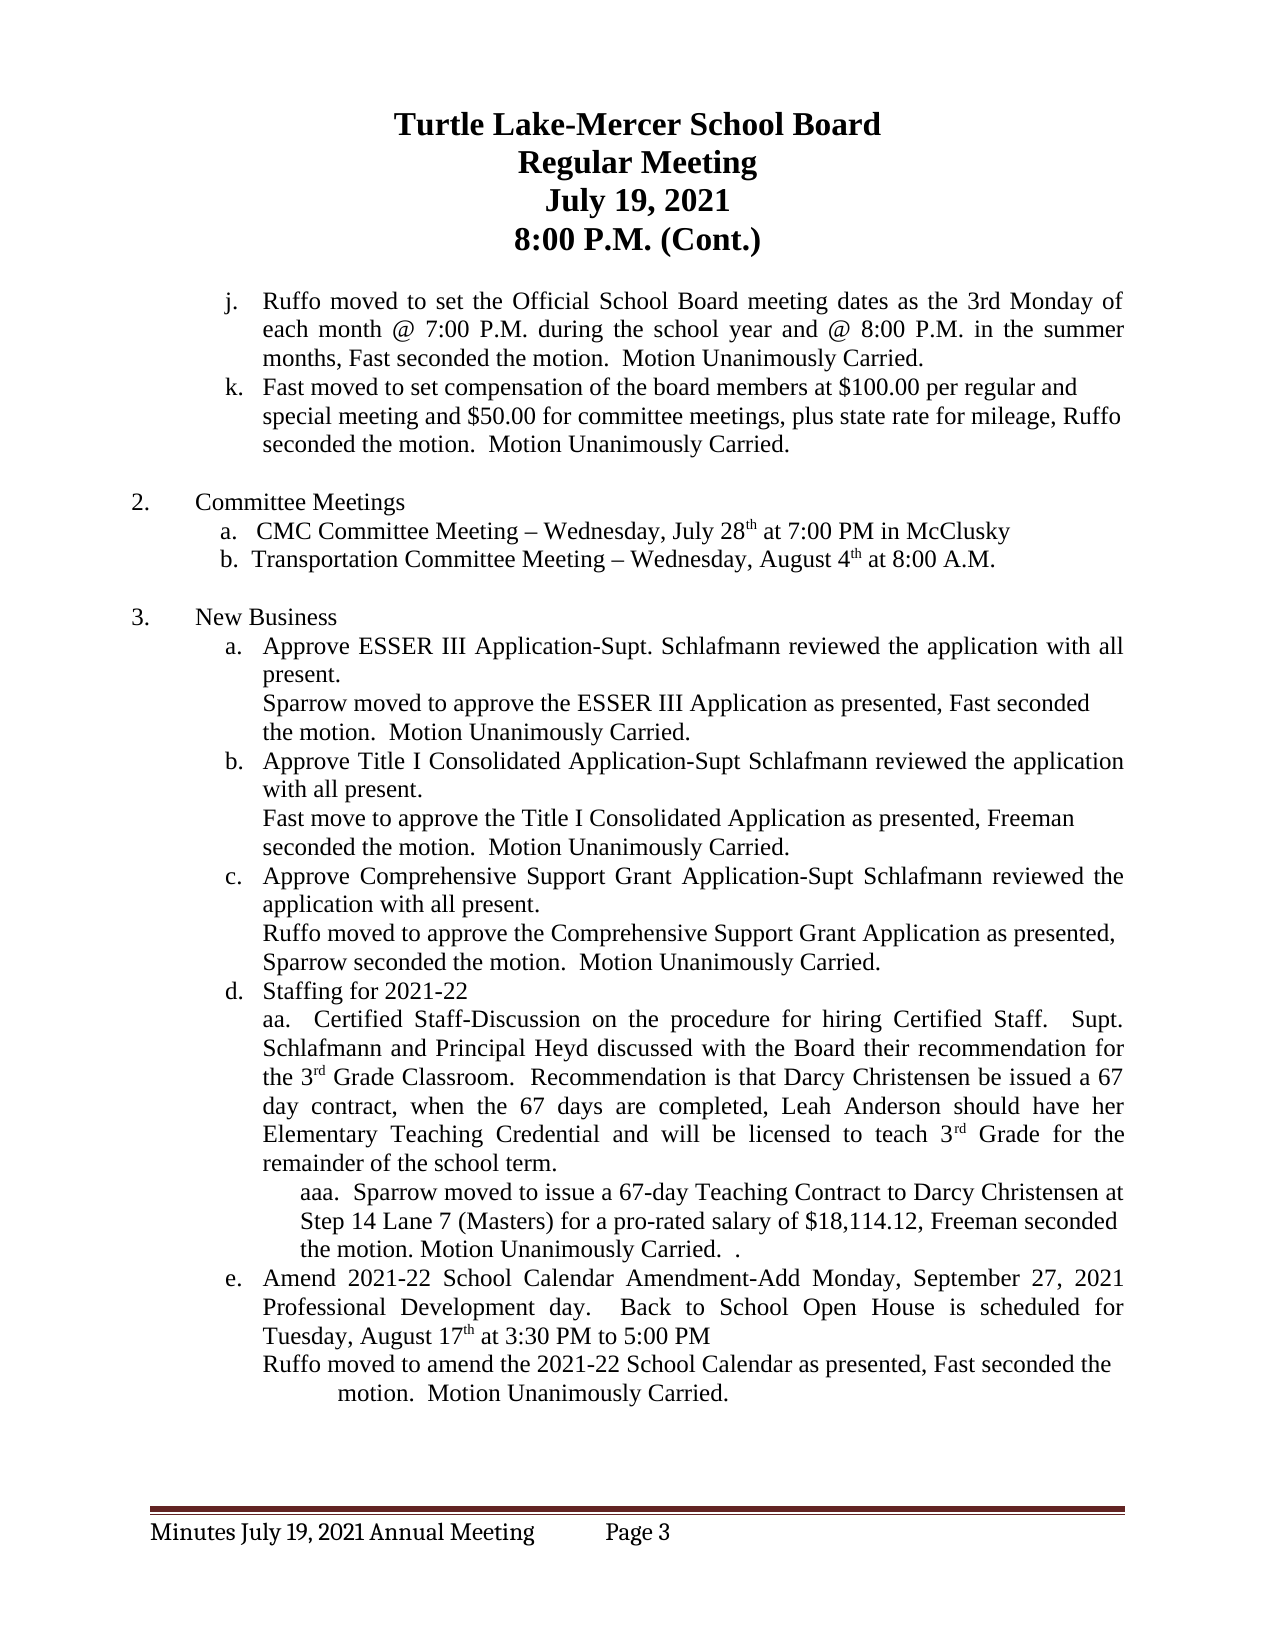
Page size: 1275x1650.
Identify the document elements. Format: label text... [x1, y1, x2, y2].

list Approve ESSER III Application-Supt. Schlafmann reviewed the application with all present. [225, 631, 1125, 688]
list aaa. Sparrow moved to issue a 67-day Teaching Contract to Darcy Christensen at Step 14 Lane 7 (Masters) for a pro-rated salary of $18,114.12, Freeman seconded the motion. Motion Unanimously Carried. . [262, 1177, 1125, 1263]
list a. CMC Committee Meeting – Wednesday, July 28th at 7:00 PM in McClusky [195, 516, 1125, 544]
text July 19, 2021 [150, 180, 1125, 219]
list New Business [150, 602, 1125, 631]
list Approve Title I Consolidated Application-Supt Schlafmann reviewed the application with all present. [225, 746, 1125, 803]
list Fast move to approve the Title I Consolidated Application as presented, Freeman seconded the motion. Motion Unanimously Carried. [262, 803, 1125, 861]
list Sparrow moved to approve the ESSER III Application as presented, Fast seconded the motion. Motion Unanimously Carried. [262, 688, 1125, 746]
list Ruffo moved to approve the Comprehensive Support Grant Application as presented, Sparrow seconded the motion. Motion Unanimously Carried. [262, 918, 1125, 976]
text Turtle Lake-Mercer School Board [150, 104, 1125, 142]
text Regular Meeting [150, 142, 1125, 180]
list b. Transportation Committee Meeting – Wednesday, August 4th at 8:00 A.M. [195, 544, 1125, 573]
list Staffing for 2021-22 [225, 976, 1125, 1004]
text 8:00 P.M. (Cont.) [150, 219, 1125, 257]
list Amend 2021-22 School Calendar Amendment-Add Monday, September 27, 2021 Professional Development day. Back to School Open House is scheduled for Tuesday, August 17th at 3:30 PM to 5:00 PM [225, 1263, 1125, 1349]
list aa. Certified Staff-Discussion on the procedure for hiring Certified Staff. Supt. Schlafmann and Principal Heyd discussed with the Board their recommendation for the 3rd Grade Classroom. Recommendation is that Darcy Christensen be issued a 67 day contract, when the 67 days are completed, Leah Anderson should have her Elementary Teaching Credential and will be licensed to teach 3rd Grade for the remainder of the school term. [262, 1004, 1125, 1177]
list Committee Meetings [150, 487, 1125, 516]
list Fast moved to set compensation of the board members at $100.00 per regular and special meeting and $50.00 for committee meetings, plus state rate for mileage, Ruffo seconded the motion. Motion Unanimously Carried. [225, 372, 1125, 458]
list Ruffo moved to set the Official School Board meeting dates as the 3rd Monday of each month @ 7:00 P.M. during the school year and @ 8:00 P.M. in the summer months, Fast seconded the motion. Motion Unanimously Carried. [225, 286, 1125, 372]
text Ruffo moved to amend the 2021-22 School Calendar as presented, Fast seconded the motion. Motion Unanimously Carried. [150, 1349, 1125, 1407]
list Approve Comprehensive Support Grant Application-Supt Schlafmann reviewed the application with all present. [225, 861, 1125, 918]
